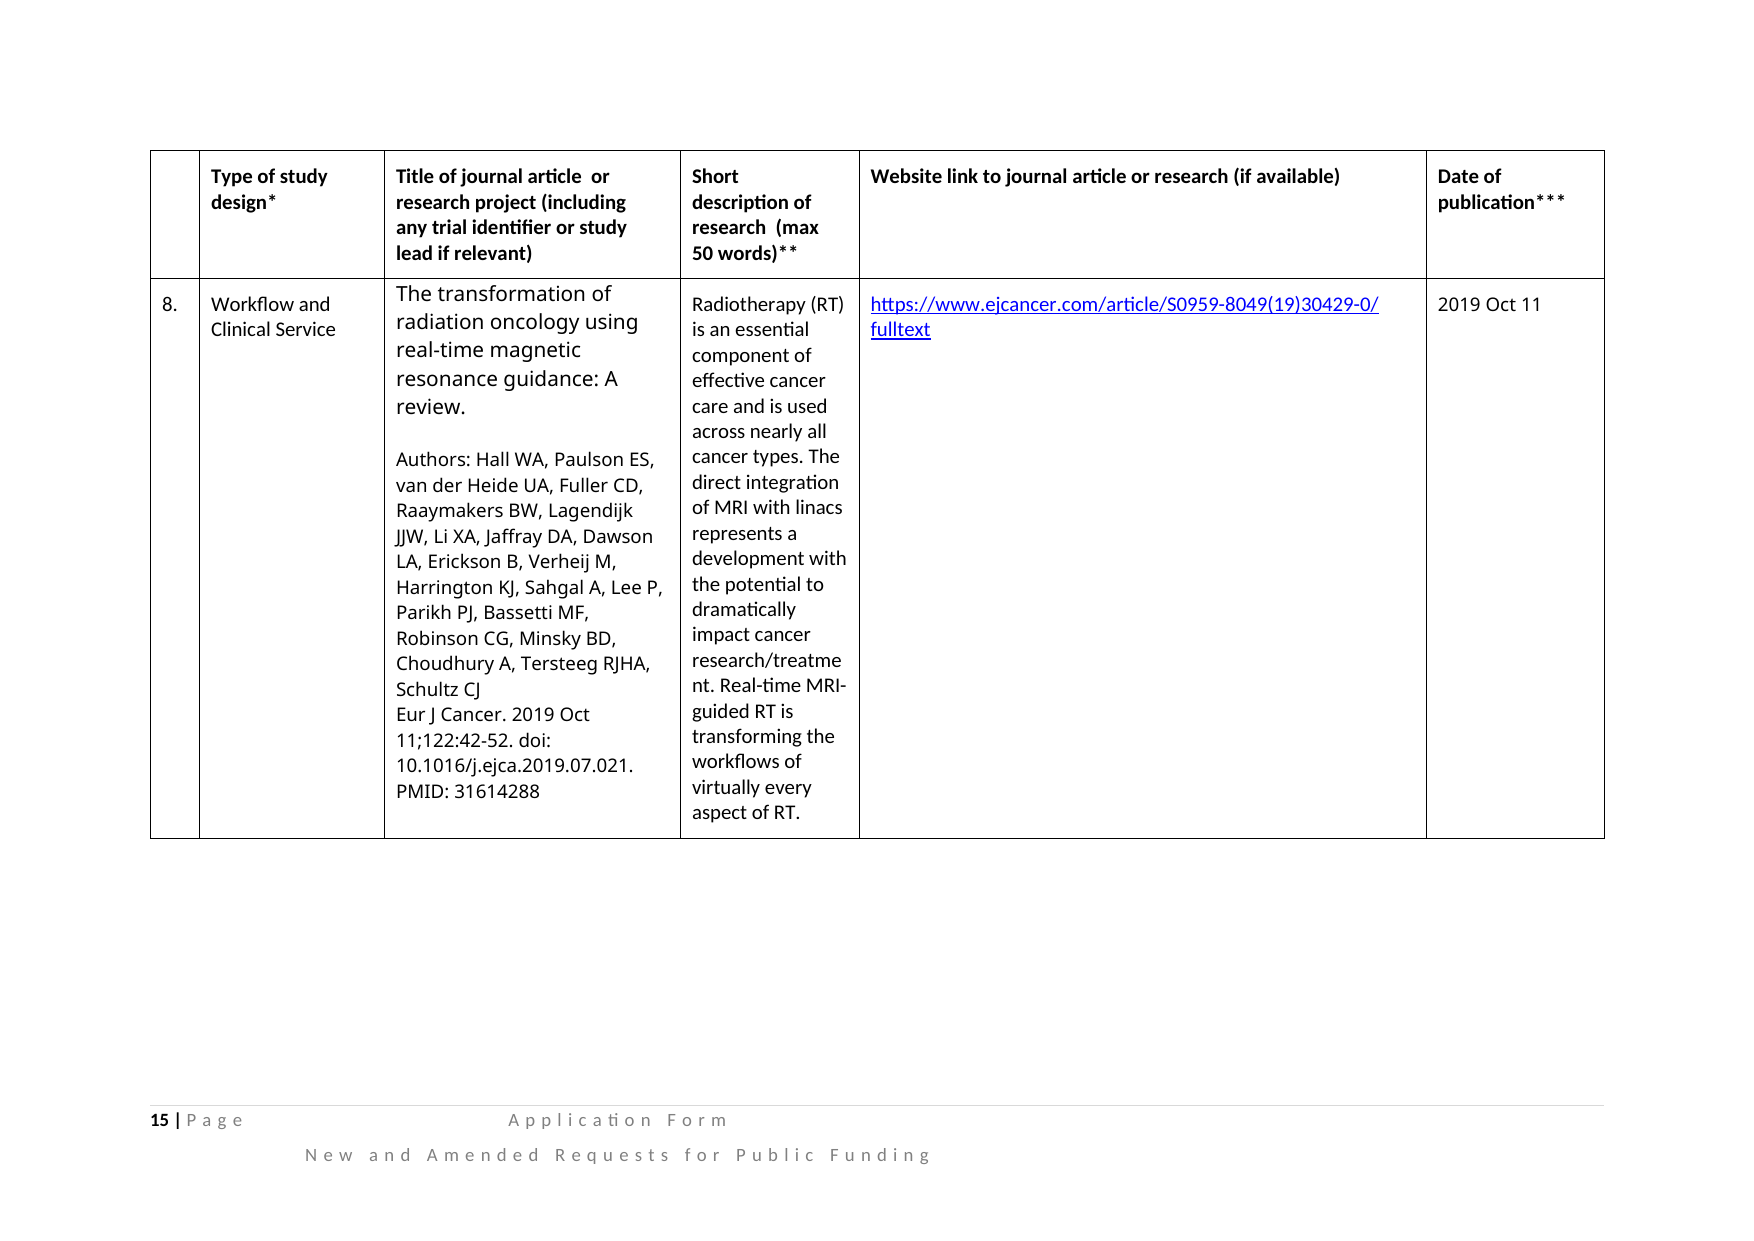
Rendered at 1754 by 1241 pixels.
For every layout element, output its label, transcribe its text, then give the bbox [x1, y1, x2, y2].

table_header Type of study design* [200, 151, 384, 278]
table_cell 2019 Oct 11 [1427, 279, 1604, 837]
table_cell The transformation of radiation oncology using real-time magnetic resonance guidance: A review. Authors: Hall WA, Paulson ES, van der Heide UA, Fuller CD, Raaymakers BW, Lagendijk JJW, Li XA, Jaffray DA, Dawson LA, Erickson B, Verheij M, Harrington KJ, Sahgal A, Lee P, Parikh PJ, Bassetti MF, Robinson CG, Minsky BD, Choudhury A, Tersteeg RJHA, Schultz CJ Eur J Cancer. 2019 Oct 11;122:42-52. doi: 10.1016/j.ejca.2019.07.021. PMID: 31614288 [385, 279, 680, 837]
table_cell 8. [151, 279, 199, 837]
table_cell https://www.ejcancer.com/article/S0959-8049(19)30429-0/fulltext [860, 279, 1426, 837]
table_header [151, 151, 199, 278]
table_header Short description of research (max 50 words)** [681, 151, 859, 278]
table_header Date of publication*** [1427, 151, 1604, 278]
table_cell Workflow and Clinical Service [200, 279, 384, 837]
table_header Title of journal article or research project (including any trial identifier or study lead if relevant) [385, 151, 680, 278]
table_cell Radiotherapy (RT) is an essential component of effective cancer care and is used across nearly all cancer types. The direct integration of MRI with linacs represents a development with the potential to dramatically impact cancer research/treatment. Real-time MRI-guided RT is transforming the workflows of virtually every aspect of RT. [681, 279, 859, 837]
table_header Website link to journal article or research (if available) [860, 151, 1426, 278]
